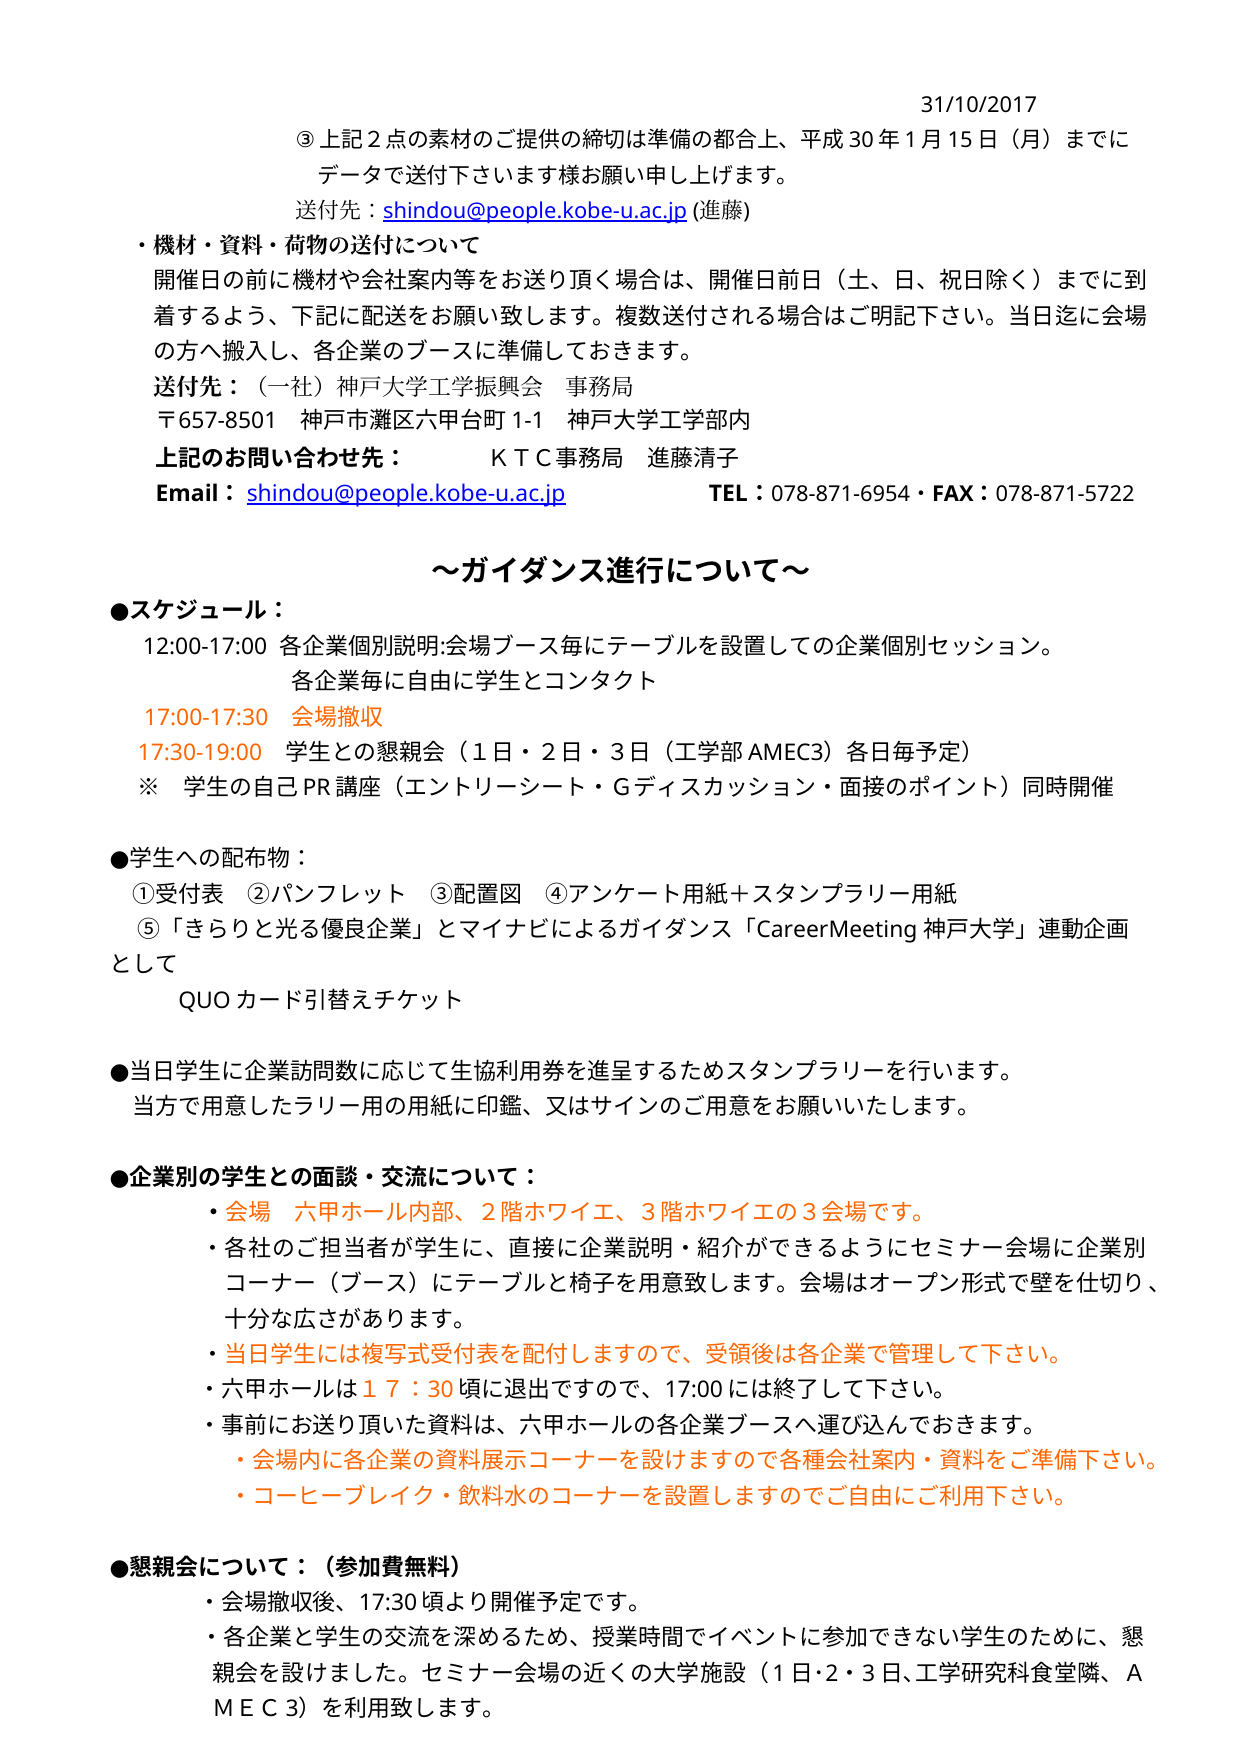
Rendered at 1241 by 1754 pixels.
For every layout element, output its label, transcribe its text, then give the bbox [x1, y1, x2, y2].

text ●スケジュール： [109, 590, 1148, 625]
text 〒657-8501 神戸市灘区六甲台町1-1 神戸大学工学部内 [109, 402, 1148, 435]
text ・機材・資料・荷物の送付について [109, 225, 1148, 260]
text QUOカード引替えチケット [109, 979, 1148, 1015]
text ●学生への配布物： [109, 838, 1148, 873]
text ・会場内に各企業の資料展示コーナーを設けますので各種会社案内・資料をご準備下さい。 [109, 1440, 1148, 1475]
text 17:30-19:00 学生との懇親会（１日・２日・３日（工学部AMEC3）各日毎予定） [109, 732, 1148, 767]
text 各企業毎に自由に学生とコンタクト [143, 661, 1148, 696]
text 17:00-17:30 会場撤収 [109, 696, 1148, 732]
text ・各社のご担当者が学生に、直接に企業説明・紹介ができるようにセミナー会場に企業別コーナー（ブース）にテーブルと椅子を用意致します。会場はオープン形式で壁を仕切り、十分な広さがあります。 [201, 1227, 1148, 1334]
text ⑤「きらりと光る優良企業」とマイナビによるガイダンス「CareerMeeting 神戸大学」連動企画として [109, 909, 1148, 979]
text ●企業別の学生との面談・交流について： [109, 1157, 1148, 1192]
text 送付先：（一社）神戸大学工学振興会 事務局 [153, 366, 1148, 402]
text ・六甲ホールは１７：30頃に退出ですので、17:00には終了して下さい。 [109, 1369, 1148, 1404]
text ①受付表 ②パンフレット ③配置図 ④アンケート用紙＋スタンプラリー用紙 [109, 873, 1148, 909]
text ③上記２点の素材のご提供の締切は準備の都合上、平成30年1月15日（月）までにデータで送付下さいます様お願い申し上げます。 [295, 118, 1148, 189]
text ●当日学生に企業訪問数に応じて生協利用券を進呈するためスタンプラリーを行います。 [109, 1050, 1148, 1086]
text ～ガイダンス進行について～ [109, 548, 1148, 590]
text ・当日学生には複写式受付表を配付しますので、受領後は各企業で管理して下さい。 [201, 1334, 1148, 1369]
text ●懇親会について：（参加費無料） [109, 1546, 1148, 1582]
text ・会場 六甲ホール内部、２階ホワイエ、３階ホワイエの３会場です。 [202, 1192, 1148, 1227]
text 開催日の前に機材や会社案内等をお送り頂く場合は、開催日前日（土、日、祝日除く）までに到着するよう、下記に配送をお願い致します。複数送付される場合はご明記下さい。当日迄に会場の方へ搬入し、各企業のブースに準備しておきます。 [153, 260, 1148, 366]
text 送付先：shindou@people.kobe-u.ac.jp (進藤) [295, 189, 1148, 225]
text ・会場撤収後、17:30頃より開催予定です。 [109, 1582, 1148, 1617]
text ・事前にお送り頂いた資料は、六甲ホールの各企業ブースへ運び込んでおきます。 [109, 1404, 1148, 1440]
text ※ 学生の自己PR講座（エントリーシート・Ｇディスカッション・面接のポイント）同時開催 [109, 767, 1148, 802]
text ・コーヒーブレイク・飲料水のコーナーを設置しますのでご自由にご利用下さい。 [109, 1475, 1148, 1511]
text 当方で用意したラリー用の用紙に印鑑、又はサインのご用意をお願いいたします。 [109, 1086, 1148, 1121]
text ・各企業と学生の交流を深めるため、授業時間でイベントに参加できない学生のために、懇親会を設けました。セミナー会場の近くの大学施設（1日･2・3日､工学研究科食堂隣、ＡＭＥＣ3）を利用致します。 [201, 1617, 1148, 1723]
text 12:00-17:00 各企業個別説明:会場ブース毎にテーブルを設置しての企業個別セッション。 [143, 625, 1148, 661]
text Email： shindou@people.kobe-u.ac.jp TEL：078-871-6954・FAX：078-871-5722 [109, 473, 1148, 508]
text 上記のお問い合わせ先： ＫＴＣ事務局 進藤清子 [109, 435, 1148, 473]
